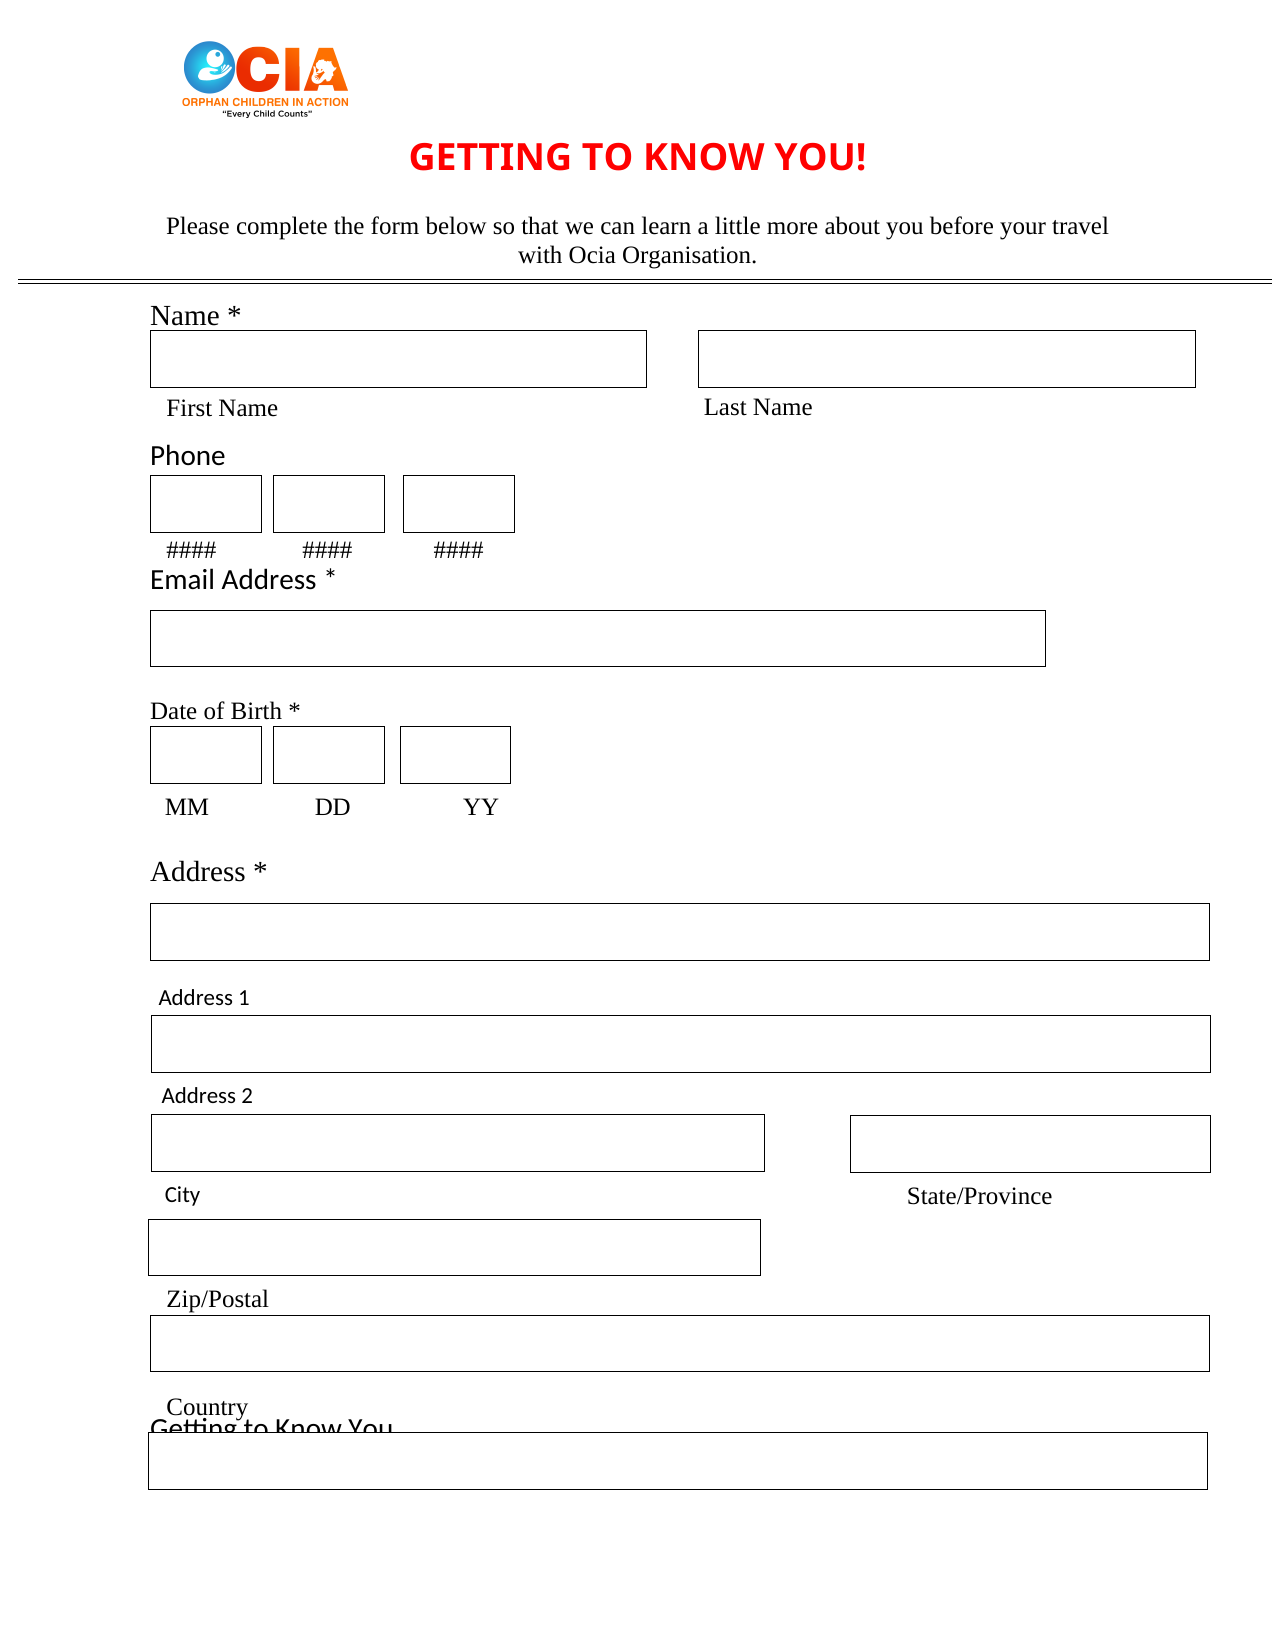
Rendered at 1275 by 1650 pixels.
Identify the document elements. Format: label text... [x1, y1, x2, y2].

text Please complete the form below so that we can learn a little more about you before your travel with Ocia Organisation. [150, 211, 1125, 268]
picture [150, 28, 382, 131]
text Email Address * [150, 561, 1125, 596]
text GETTING TO KNOW YOU! [150, 131, 1125, 182]
text Phone [150, 437, 1125, 473]
text Date of Birth * [150, 696, 1125, 725]
text Address * [150, 854, 1125, 888]
text Name * [150, 298, 1125, 331]
text Getting to Know You [150, 1410, 1125, 1432]
